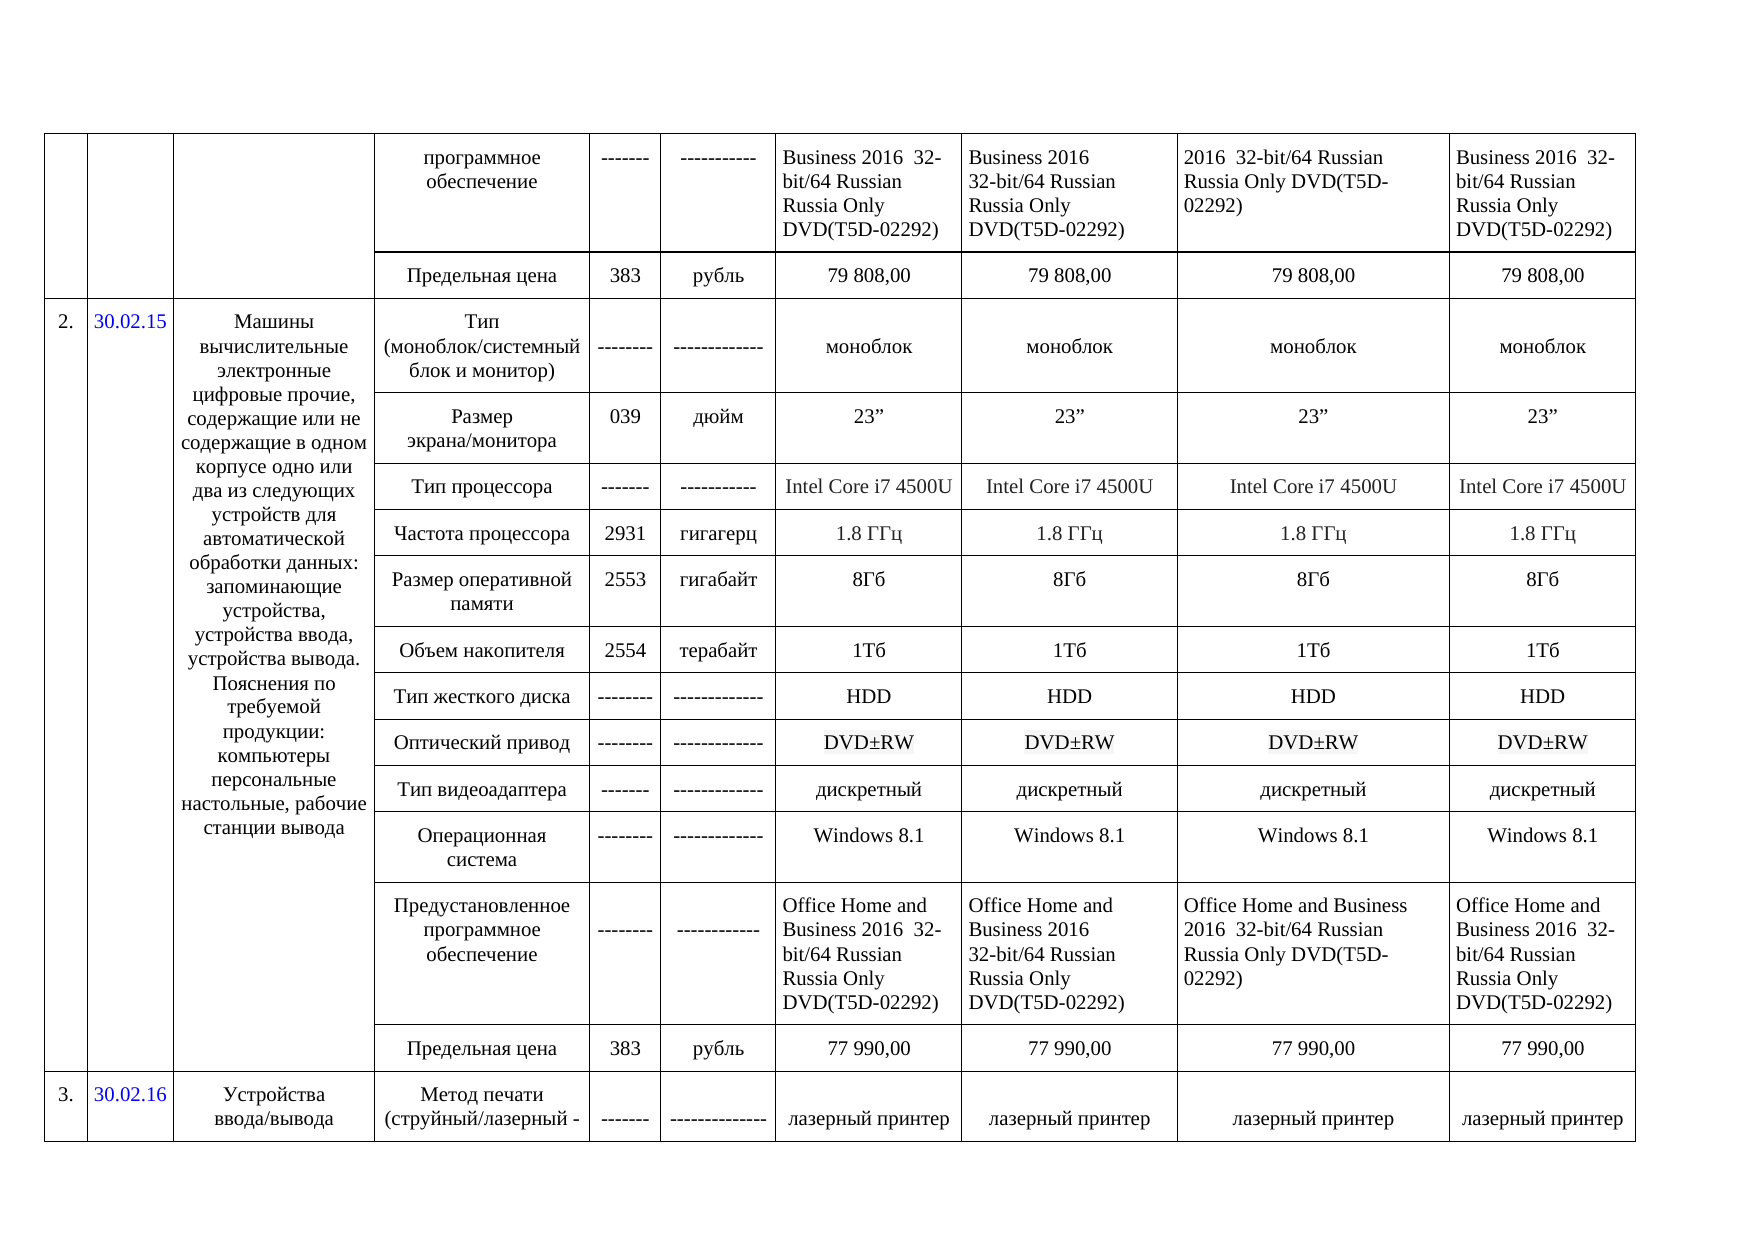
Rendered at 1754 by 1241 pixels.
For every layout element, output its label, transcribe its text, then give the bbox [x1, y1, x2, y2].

table_cell лазерный принтер [1178, 1072, 1449, 1141]
table_cell Размер оперативной памяти [375, 556, 589, 626]
table_cell DVD±RW [1178, 720, 1449, 765]
table_cell дюйм [661, 393, 775, 463]
table_cell -------------- [661, 1072, 775, 1141]
table_cell ----------- [661, 134, 775, 251]
table_cell Предельная цена [375, 253, 589, 298]
table_cell моноблок [776, 299, 961, 392]
table_cell -------- [590, 299, 660, 392]
table_cell 30.02.15 [88, 299, 173, 1071]
table_cell 30.02.16 [88, 1072, 173, 1141]
table_cell Предустановленное программное обеспечение [375, 883, 589, 1024]
table_cell терабайт [661, 627, 775, 672]
table_cell 79 808,00 [1178, 253, 1449, 298]
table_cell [776, 134, 961, 251]
table_cell Частота процессора [375, 510, 589, 555]
table_cell 8Гб [962, 556, 1177, 626]
table_cell 77 990,00 [1450, 1025, 1635, 1071]
table_cell DVD±RW [1450, 720, 1635, 765]
table_cell -------- [590, 883, 660, 1024]
table_cell 2554 [590, 627, 660, 672]
table_cell лазерный принтер [776, 1072, 961, 1141]
table_cell Office Home and Business 2016 32-bit/64 Russian Russia Only DVD(T5D-02292) [1450, 883, 1635, 1024]
table_cell ------------- [661, 766, 775, 811]
table_cell 77 990,00 [962, 1025, 1177, 1071]
table_cell HDD [776, 673, 961, 718]
table_cell 8Гб [776, 556, 961, 626]
table_cell 79 808,00 [962, 253, 1177, 298]
table_cell ------------- [661, 299, 775, 392]
table_cell 039 [590, 393, 660, 463]
table_cell -------- [590, 720, 660, 765]
table_cell Office Home and Business 2016 32-bit/64 Russian Russia Only DVD(T5D-02292) [776, 883, 961, 1024]
table_cell DVD±RW [962, 720, 1177, 765]
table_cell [1450, 134, 1635, 251]
table_cell Тип (моноблок/системный блок и монитор) [375, 299, 589, 392]
table_cell дискретный [1450, 766, 1635, 811]
table_cell Windows 8.1 [962, 812, 1177, 882]
table_cell 1Тб [1178, 627, 1449, 672]
table_cell -------- [590, 812, 660, 882]
table_cell 2. [45, 299, 87, 1071]
table_cell Office Home and Business 2016 32-bit/64 Russian Russia Only DVD(T5D-02292) [1178, 883, 1449, 1024]
table_cell Тип процессора [375, 464, 589, 509]
table_cell ------- [590, 766, 660, 811]
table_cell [375, 134, 589, 251]
table_cell Intel Core i7 4500U [1178, 464, 1449, 509]
table_cell 77 990,00 [776, 1025, 961, 1071]
table_cell ------------ [661, 883, 775, 1024]
table_cell HDD [1178, 673, 1449, 718]
table_cell Windows 8.1 [1178, 812, 1449, 882]
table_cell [962, 134, 1177, 251]
table_cell 1Тб [962, 627, 1177, 672]
table_cell 79 808,00 [1450, 253, 1635, 298]
table_cell Тип видеоадаптера [375, 766, 589, 811]
table_cell -------- [590, 673, 660, 718]
table_cell ------- [590, 134, 660, 251]
table_cell Тип жесткого диска [375, 673, 589, 718]
table_cell Предельная цена [375, 1025, 589, 1071]
table_cell Оптический привод [375, 720, 589, 765]
table_cell ------- [590, 1072, 660, 1141]
table_cell HDD [1450, 673, 1635, 718]
table_cell Intel Core i7 4500U [776, 464, 961, 509]
table_cell 2553 [590, 556, 660, 626]
table_cell ------------- [661, 720, 775, 765]
table_cell 383 [590, 253, 660, 298]
table_cell гигабайт [661, 556, 775, 626]
table_cell 23” [1178, 393, 1449, 463]
table_cell дискретный [1178, 766, 1449, 811]
table_cell Windows 8.1 [1450, 812, 1635, 882]
table_cell Машины вычислительные электронные цифровые прочие, содержащие или не содержащие в одном корпусе одно или два из следующих устройств для автоматической обработки данных: запоминающие устройства, устройства ввода, устройства вывода. Пояснения по требуемой продукции: компьютеры персональные настольные, рабочие станции вывода [174, 299, 374, 1071]
table_cell ------------- [661, 673, 775, 718]
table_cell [174, 1072, 374, 1141]
table_cell DVD±RW [776, 720, 961, 765]
table_cell 8Гб [1450, 556, 1635, 626]
table_cell гигагерц [661, 510, 775, 555]
table_cell 1.8 ГГц [1178, 510, 1449, 555]
table_cell HDD [962, 673, 1177, 718]
table_cell ------------- [661, 812, 775, 882]
table_cell дискретный [776, 766, 961, 811]
table_cell рубль [661, 1025, 775, 1071]
table_cell Объем накопителя [375, 627, 589, 672]
table_cell Intel Core i7 4500U [962, 464, 1177, 509]
table_cell 23” [1450, 393, 1635, 463]
table_cell 2931 [590, 510, 660, 555]
table_cell Размер экрана/монитора [375, 393, 589, 463]
table_cell 1Тб [1450, 627, 1635, 672]
table_cell моноблок [1178, 299, 1449, 392]
table_cell 1Тб [776, 627, 961, 672]
table_cell ----------- [661, 464, 775, 509]
table_cell моноблок [962, 299, 1177, 392]
table_cell лазерный принтер [962, 1072, 1177, 1141]
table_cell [1178, 134, 1449, 251]
table_cell Office Home and Business 2016 32-bit/64 Russian Russia Only DVD(T5D-02292) [962, 883, 1177, 1024]
table_cell 1.8 ГГц [1450, 510, 1635, 555]
table_cell 1.8 ГГц [962, 510, 1177, 555]
table_cell рубль [661, 253, 775, 298]
table_cell дискретный [962, 766, 1177, 811]
table_cell Операционная система [375, 812, 589, 882]
table_cell 8Гб [1178, 556, 1449, 626]
table_cell 77 990,00 [1178, 1025, 1449, 1071]
table_cell 383 [590, 1025, 660, 1071]
table_cell лазерный принтер [1450, 1072, 1635, 1141]
table_cell 23” [776, 393, 961, 463]
table_cell 3. [45, 1072, 87, 1141]
table_cell ------- [590, 464, 660, 509]
table_cell моноблок [1450, 299, 1635, 392]
table_cell 1.8 ГГц [776, 510, 961, 555]
table_cell 79 808,00 [776, 253, 961, 298]
table_cell 23” [962, 393, 1177, 463]
table_cell Intel Core i7 4500U [1450, 464, 1635, 509]
table_cell Windows 8.1 [776, 812, 961, 882]
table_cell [375, 1072, 589, 1141]
